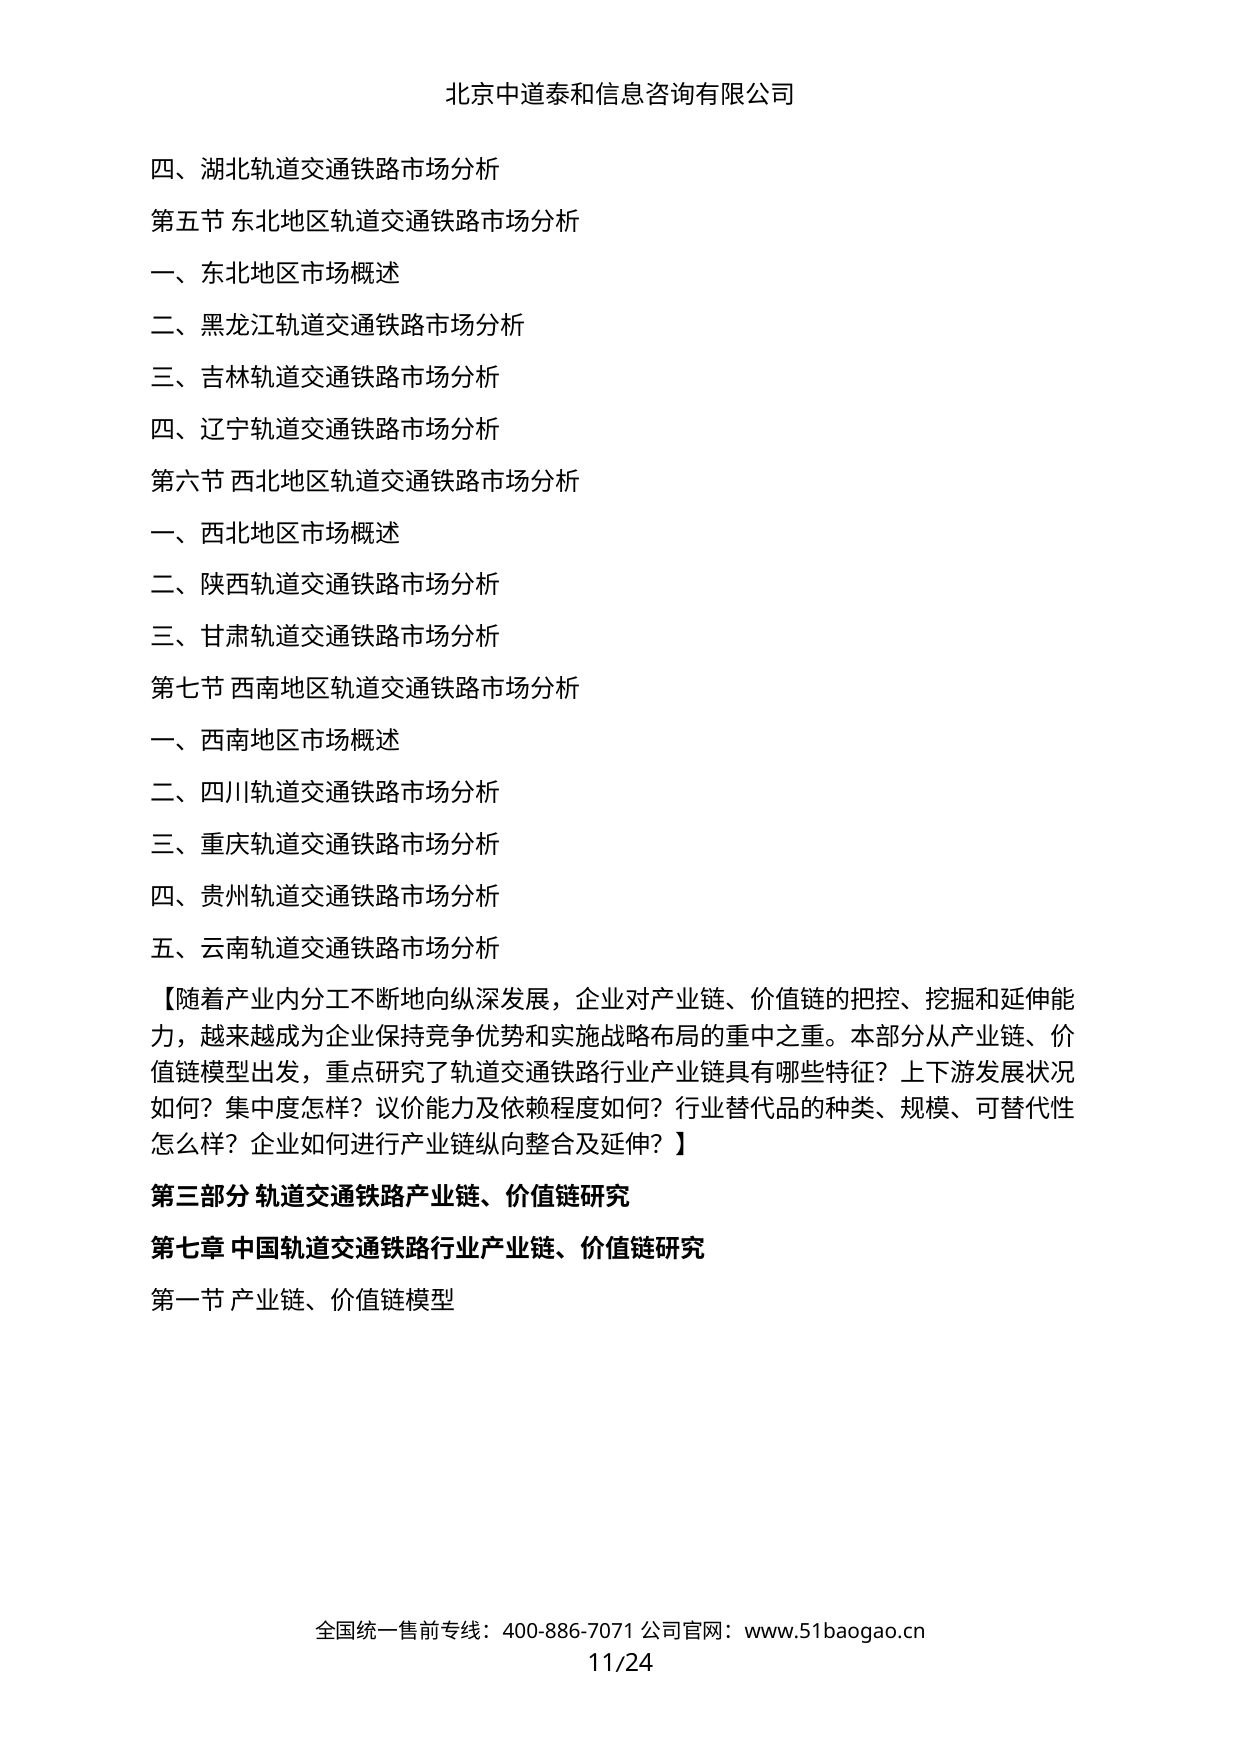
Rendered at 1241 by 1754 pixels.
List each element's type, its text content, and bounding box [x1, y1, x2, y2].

text 四、贵州轨道交通铁路市场分析 [150, 876, 1090, 912]
text 一、东北地区市场概述 [150, 254, 1090, 290]
text 二、四川轨道交通铁路市场分析 [150, 772, 1090, 809]
text 三、重庆轨道交通铁路市场分析 [150, 824, 1090, 861]
text 第一节 产业链、价值链模型 [150, 1281, 1090, 1317]
text 二、陕西轨道交通铁路市场分析 [150, 565, 1090, 601]
text 一、西南地区市场概述 [150, 721, 1090, 757]
text 第三部分 轨道交通铁路产业链、价值链研究 [150, 1177, 1090, 1213]
text 第七节 西南地区轨道交通铁路市场分析 [150, 669, 1090, 705]
text 第六节 西北地区轨道交通铁路市场分析 [150, 461, 1090, 497]
text 二、黑龙江轨道交通铁路市场分析 [150, 306, 1090, 342]
text 五、云南轨道交通铁路市场分析 [150, 928, 1090, 964]
text 第七章 中国轨道交通铁路行业产业链、价值链研究 [150, 1229, 1090, 1265]
text 三、吉林轨道交通铁路市场分析 [150, 357, 1090, 394]
text 四、湖北轨道交通铁路市场分析 [150, 150, 1090, 186]
text 【随着产业内分工不断地向纵深发展，企业对产业链、价值链的把控、挖掘和延伸能力，越来越成为企业保持竞争优势和实施战略布局的重中之重。本部分从产业链、价值链模型出发，重点研究了轨道交通铁路行业产业链具有哪些特征？上下游发展状况如何？集中度怎样？议价能力及依赖程度如何？行业替代品的种类、规模、可替代性怎么样？企业如何进行产业链纵向整合及延伸？】 [150, 980, 1090, 1161]
text 一、西北地区市场概述 [150, 513, 1090, 549]
text 第五节 东北地区轨道交通铁路市场分析 [150, 202, 1090, 238]
text 三、甘肃轨道交通铁路市场分析 [150, 617, 1090, 653]
text 四、辽宁轨道交通铁路市场分析 [150, 409, 1090, 446]
